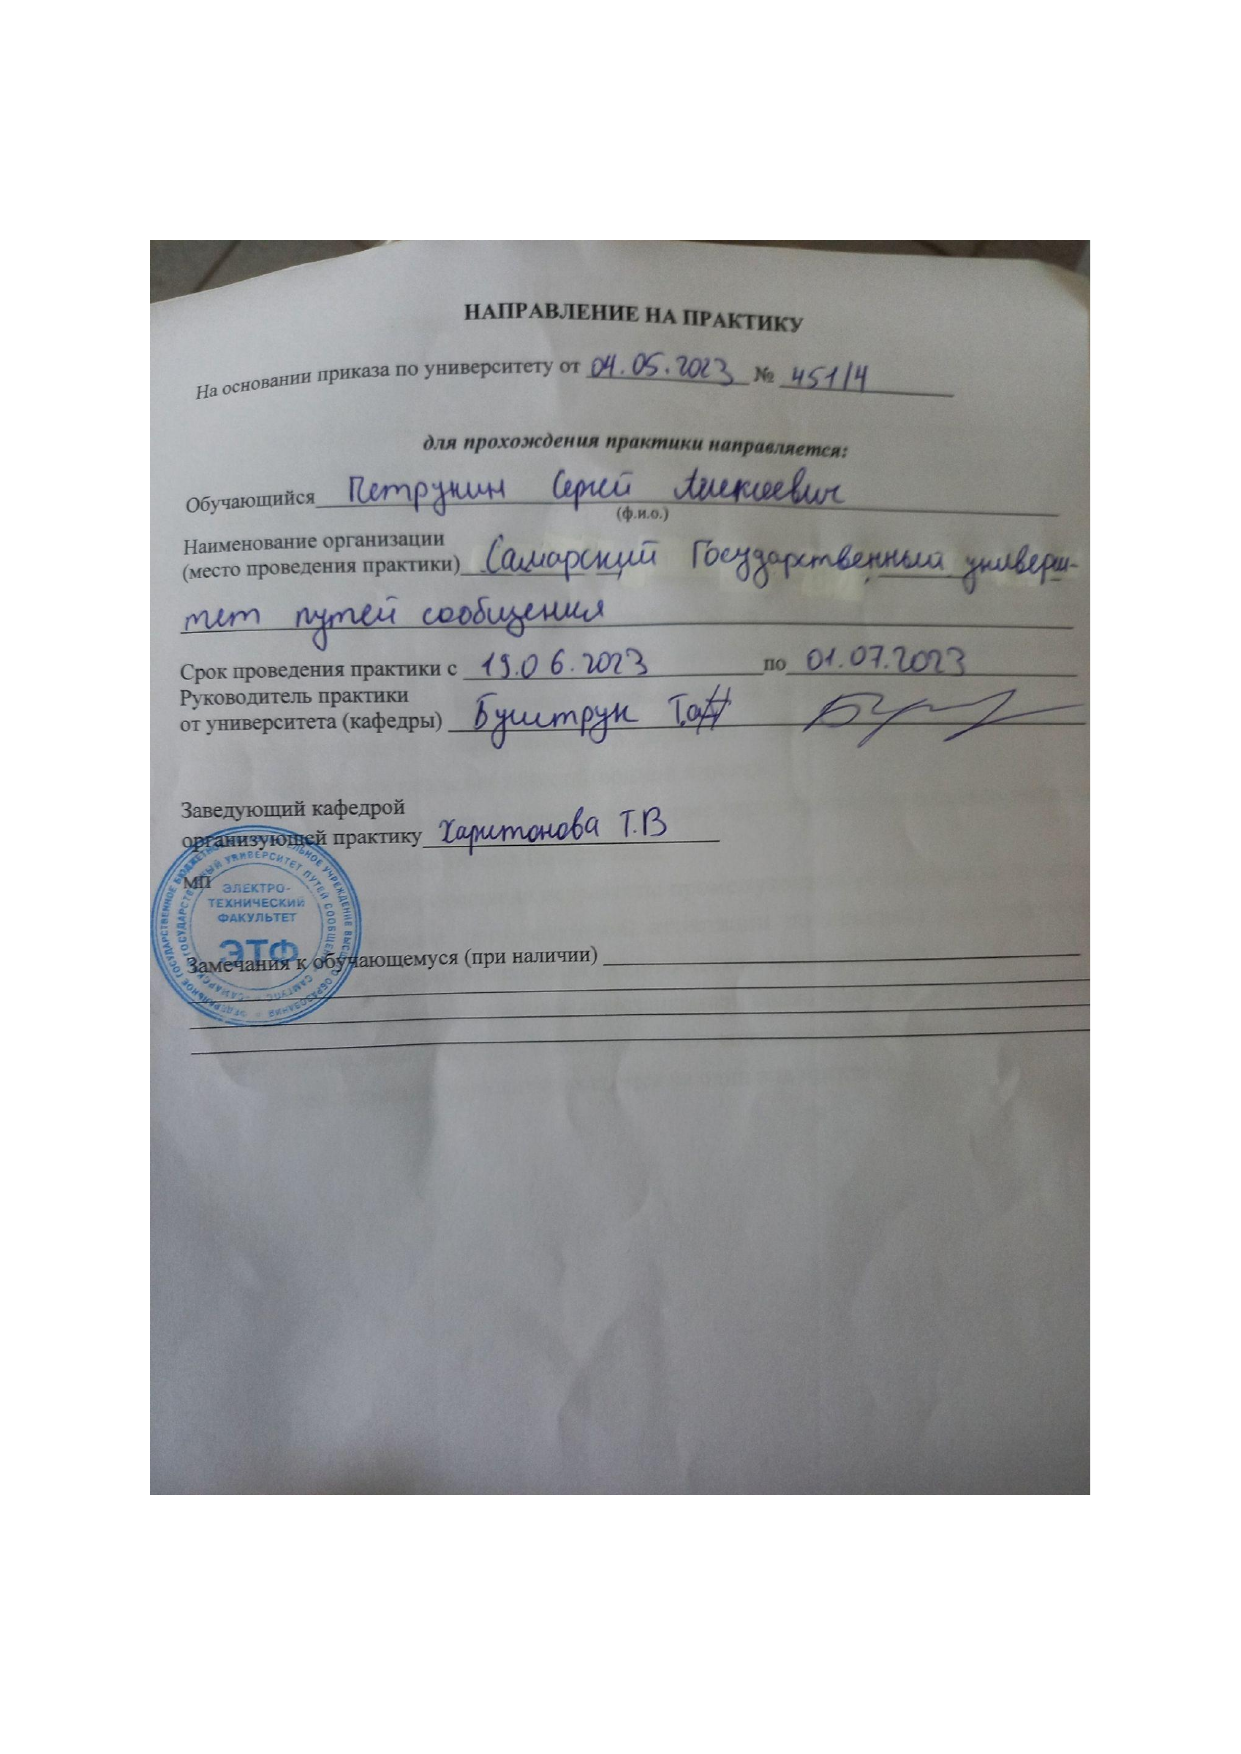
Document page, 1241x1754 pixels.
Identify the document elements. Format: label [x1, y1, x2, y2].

picture [150, 240, 1091, 1495]
